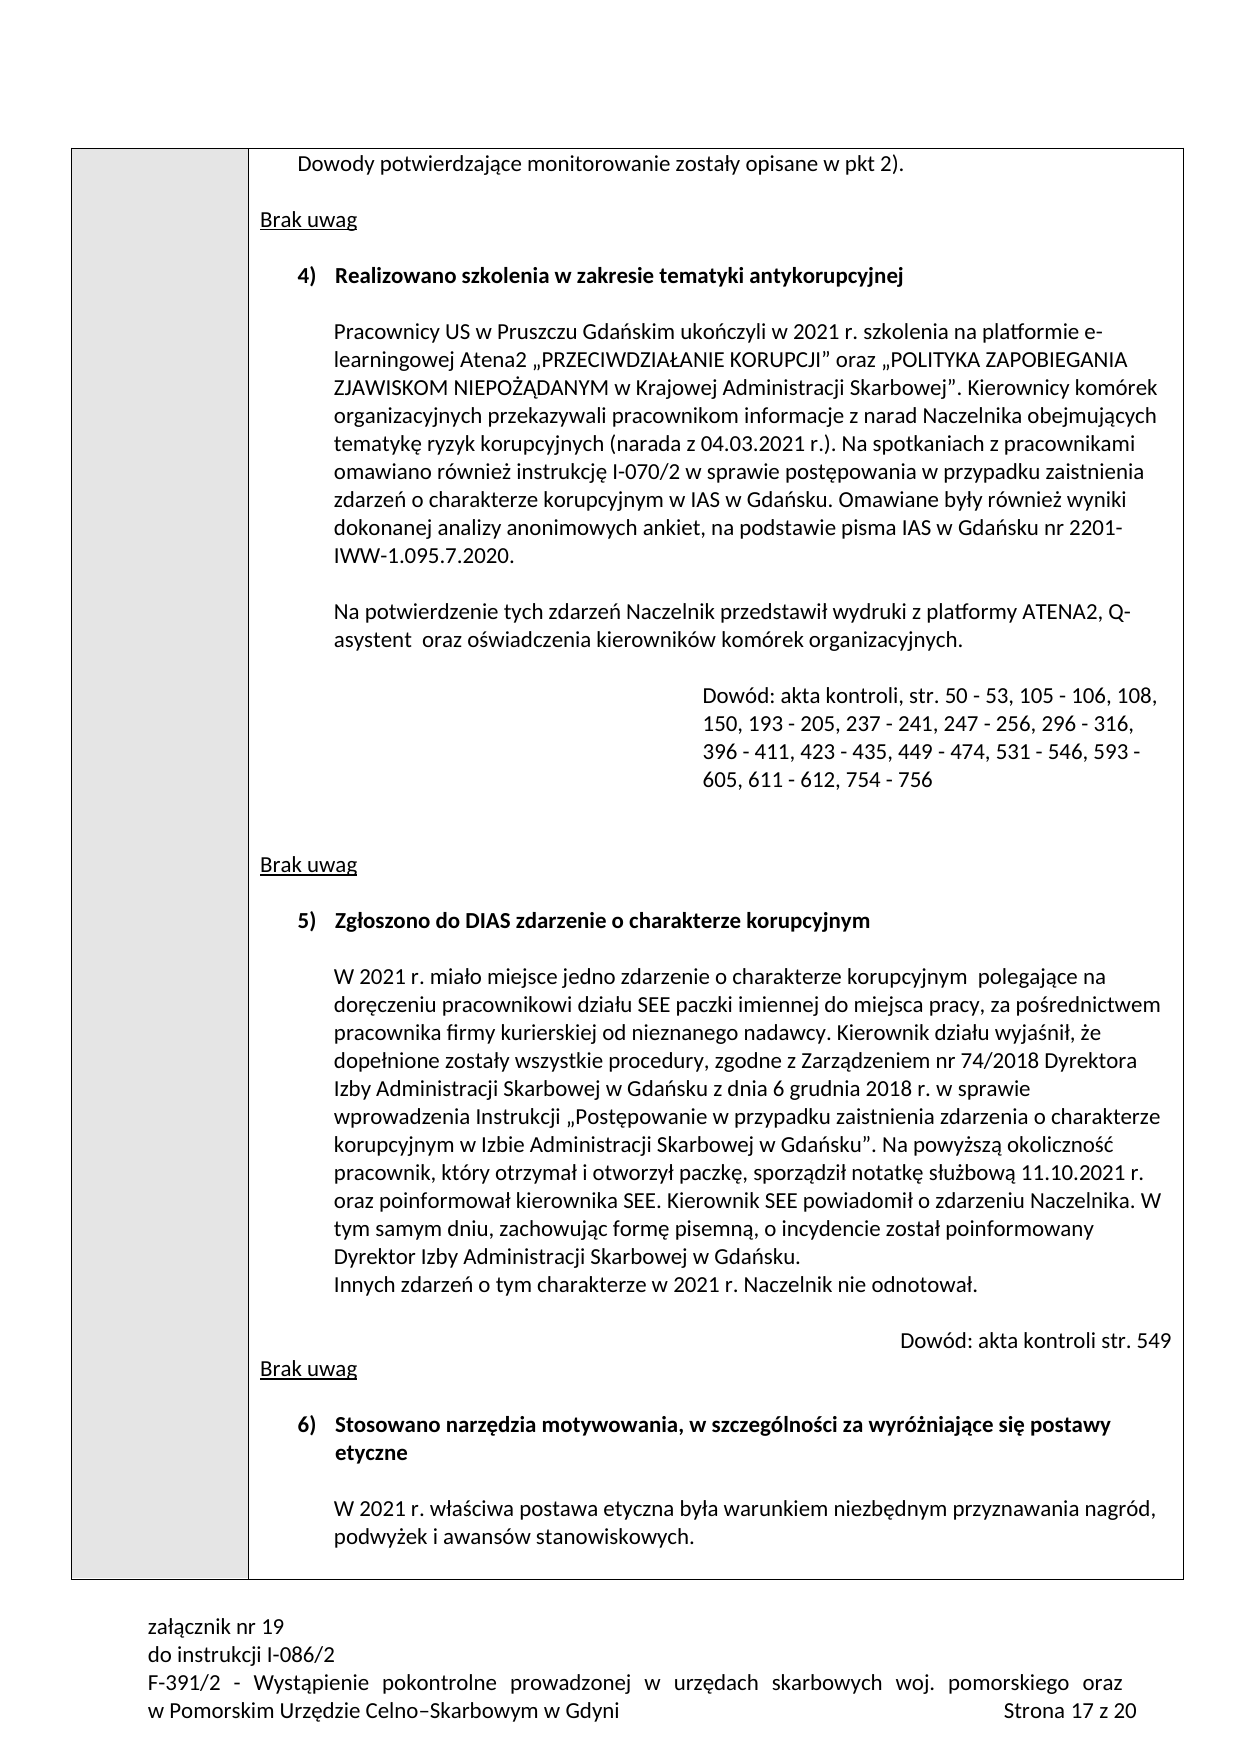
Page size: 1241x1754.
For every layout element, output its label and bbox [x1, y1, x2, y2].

table_cell [72, 149, 248, 1578]
table_cell [249, 149, 1183, 1578]
